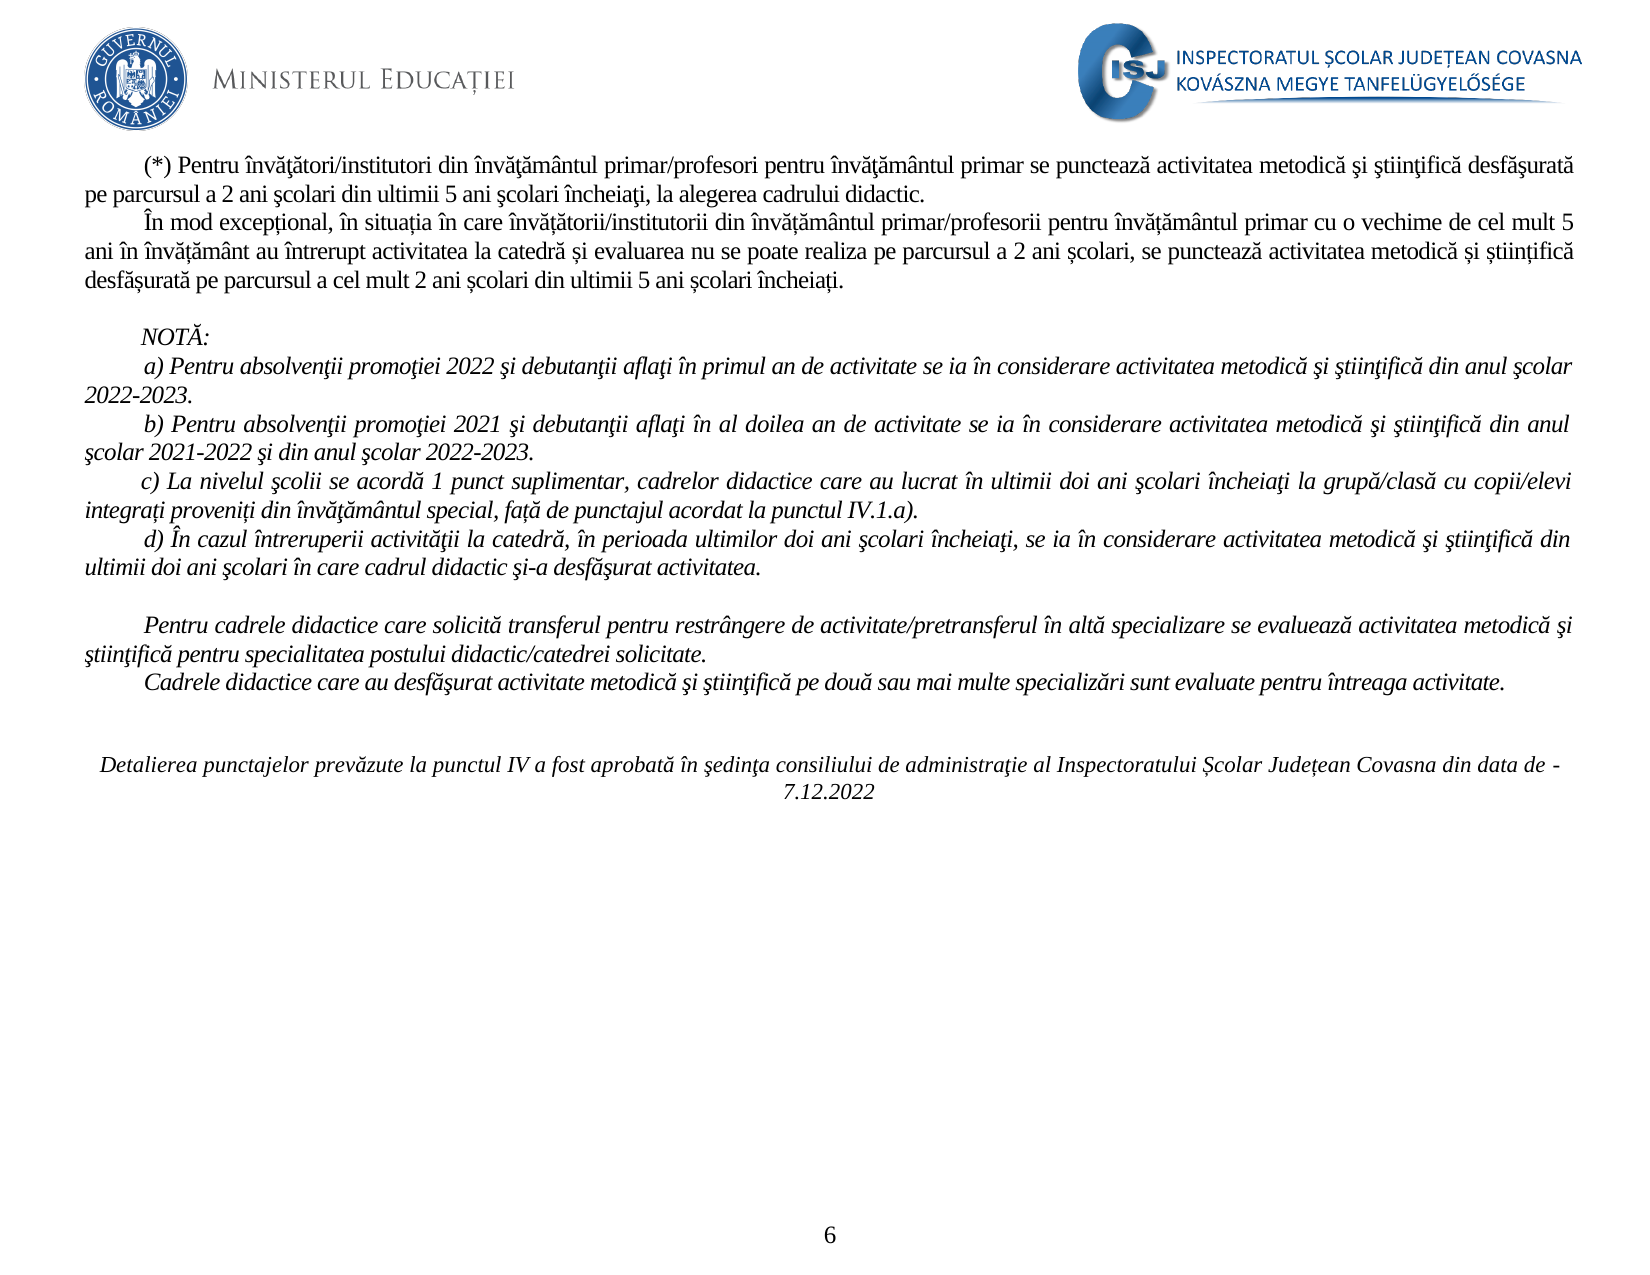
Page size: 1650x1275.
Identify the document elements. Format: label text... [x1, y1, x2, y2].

picture [207, 66, 517, 96]
text În mod excepțional, în situația în care învățătorii/institutorii din învățământul primar/profesorii pentru învățământul primar cu o vechime de cel mult 5 ani în învățământ au întrerupt activitatea la catedră și evaluarea nu se poate realiza pe parcursul a 2 ani școlari, se punctează activitatea metodică și științifică desfășurată pe parcursul a cel mult 2 ani școlari din ultimii 5 ani școlari încheiați. [84, 207, 1575, 294]
text b) Pentru absolvenţii promoţiei 2021 şi debutanţii aflaţi în al doilea an de activitate se ia în considerare activitatea metodică şi ştiinţifică din anul şcolar 2021-2022 şi din anul şcolar 2022-2023. [84, 409, 1575, 466]
picture [1056, 0, 1584, 143]
text Cadrele didactice care au desfăşurat activitate metodică şi ştiinţifică pe două sau mai multe specializări sunt evaluate pentru întreaga activitate. [84, 667, 1575, 696]
picture [84, 27, 188, 131]
text NOTĂ: [84, 322, 1575, 351]
text a) Pentru absolvenţii promoţiei 2022 şi debutanţii aflaţi în primul an de activitate se ia în considerare activitatea metodică şi ştiinţifică din anul şcolar 2022-2023. [84, 351, 1575, 409]
text (*) Pentru învăţători/institutori din învăţământul primar/profesori pentru învăţământul primar se punctează activitatea metodică şi ştiinţifică desfăşurată pe parcursul a 2 ani şcolari din ultimii 5 ani şcolari încheiaţi, la alegerea cadrului didactic. [84, 150, 1575, 207]
text Pentru cadrele didactice care solicită transferul pentru restrângere de activitate/pretransferul în altă specializare se evaluează activitatea metodică şi ştiinţifică pentru specialitatea postului didactic/catedrei solicitate. [84, 610, 1575, 667]
text d) În cazul întreruperii activităţii la catedră, în perioada ultimilor doi ani şcolari încheiaţi, se ia în considerare activitatea metodică şi ştiinţifică din ultimii doi ani şcolari în care cadrul didactic şi-a desfăşurat activitatea. [84, 524, 1575, 581]
text c) La nivelul şcolii se acordă 1 punct suplimentar, cadrelor didactice care au lucrat în ultimii doi ani şcolari încheiaţi la grupă/clasă cu copii/elevi integrați proveniți din învăţământul special, față de punctajul acordat la punctul IV.1.a). [84, 466, 1575, 524]
text Detalierea punctajelor prevăzute la punctul IV a fost aprobată în şedinţa consiliului de administraţie al Inspectoratului Școlar Județean Covasna din data de 7.12.2022 [84, 751, 1575, 804]
